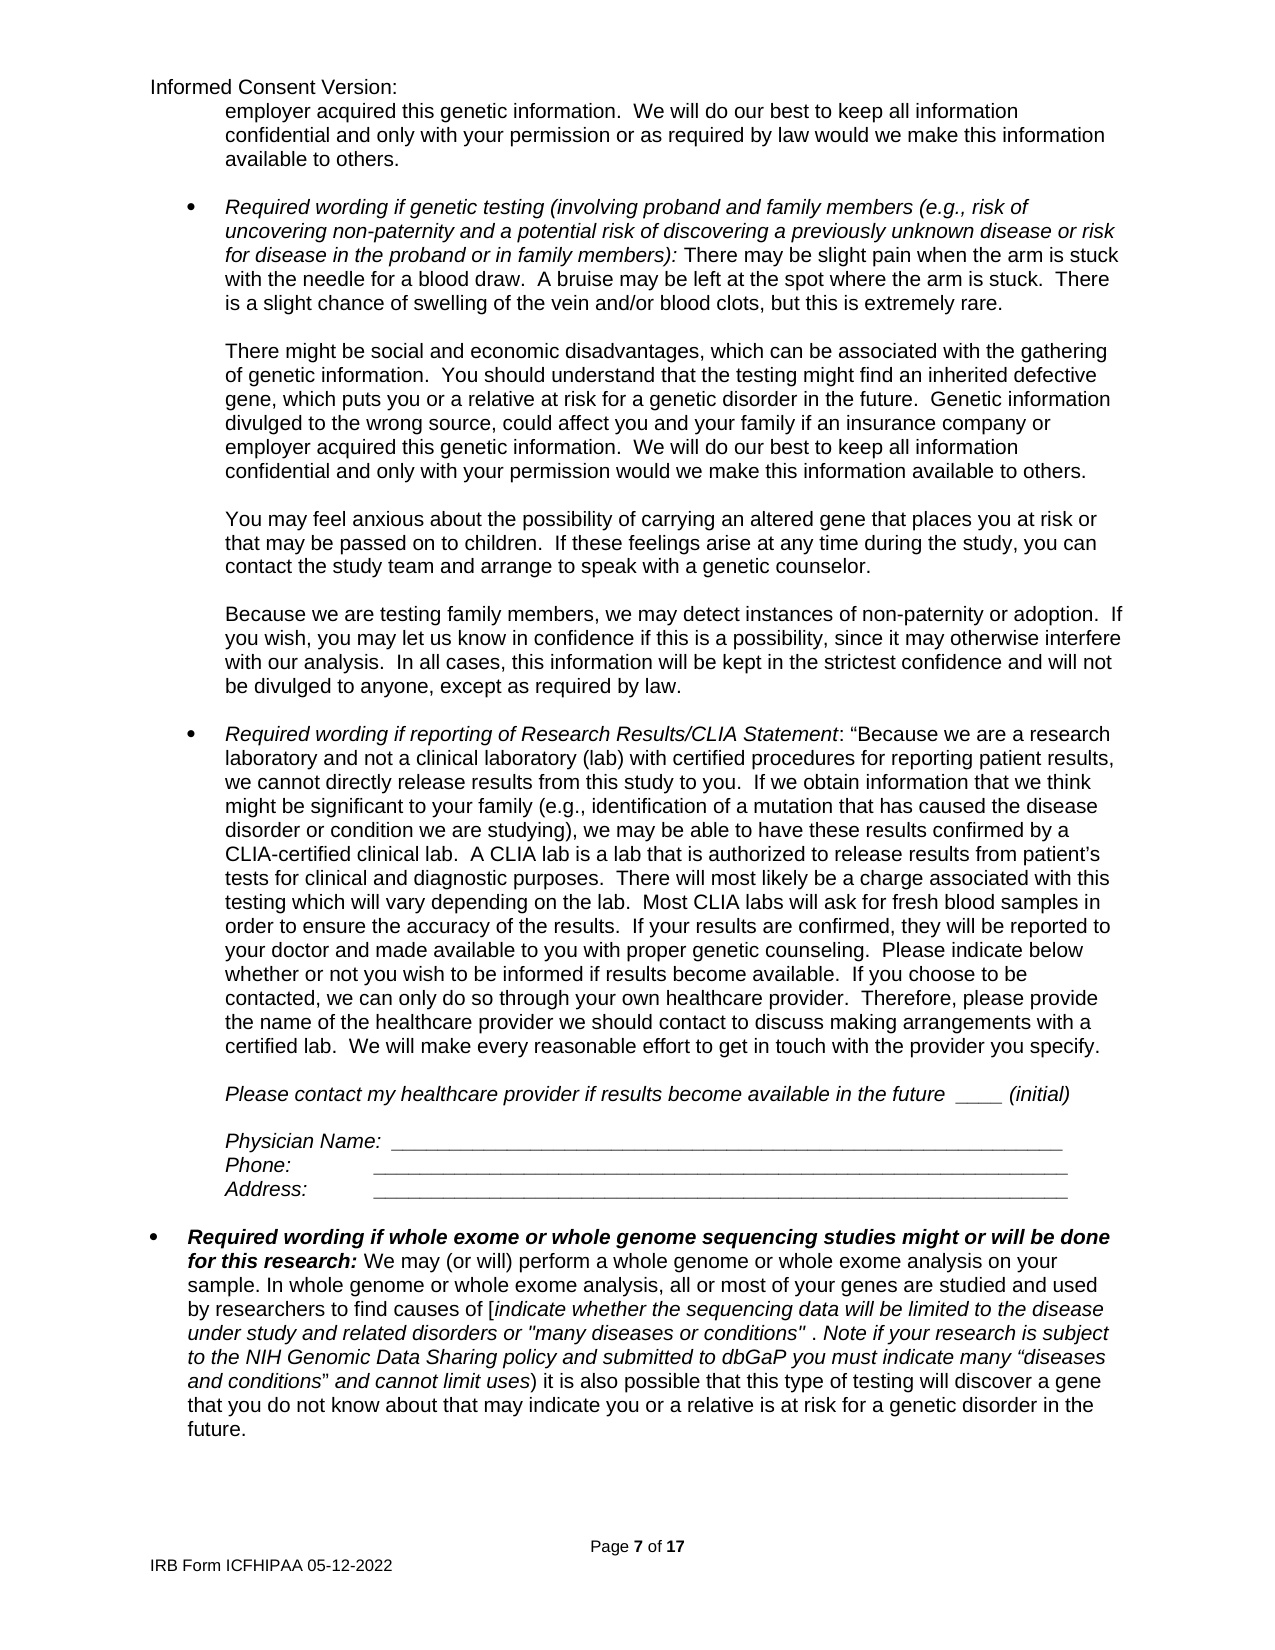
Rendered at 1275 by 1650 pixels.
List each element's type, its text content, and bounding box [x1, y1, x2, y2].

text Physician Name: __________________________________________________________ [225, 1129, 1125, 1153]
text Because we are testing family members, we may detect instances of non-paternity or adoption. If you wish, you may let us know in confidence if this is a possibility, since it may otherwise interfere with our analysis. In all cases, this information will be kept in the strictest confidence and will not be divulged to anyone, except as required by law. [225, 602, 1125, 698]
text You may feel anxious about the possibility of carrying an altered gene that places you at risk or that may be passed on to children. If these feelings arise at any time during the study, you can contact the study team and arrange to speak with a genetic counselor. [225, 506, 1125, 578]
list Required wording if genetic testing (involving proband and family members (e.g., risk of uncovering non-paternity and a potential risk of discovering a previously unknown disease or risk for disease in the proband or in family members): There may be slight pain when the arm is stuck with the needle for a blood draw. A bruise may be left at the spot where the arm is stuck. There is a slight chance of swelling of the vein and/or blood clots, but this is extremely rare. [187, 195, 1125, 315]
text Phone: ____________________________________________________________ [225, 1153, 1125, 1177]
list Required wording if whole exome or whole genome sequencing studies might or will be done for this research: We may (or will) perform a whole genome or whole exome analysis on your sample. In whole genome or whole exome analysis, all or most of your genes are studied and used by researchers to find causes of [indicate whether the sequencing data will be limited to the disease under study and related disorders or "many diseases or conditions" . Note if your research is subject to the NIH Genomic Data Sharing policy and submitted to dbGaP you must indicate many “diseases and conditions” and cannot limit uses) it is also possible that this type of testing will discover a gene that you do not know about that may indicate you or a relative is at risk for a genetic disorder in the future. [150, 1225, 1125, 1441]
text There might be social and economic disadvantages, which can be associated with the gathering of genetic information. You should understand that the testing might find an inherited defective gene, which puts you or a relative at risk for a genetic disorder in the future. Genetic information divulged to the wrong source, could affect you and your family if an insurance company or employer acquired this genetic information. We will do our best to keep all information confidential and only with your permission would we make this information available to others. [225, 339, 1125, 482]
text Address: ____________________________________________________________ [225, 1177, 1125, 1201]
list Required wording if reporting of Research Results/CLIA Statement: “Because we are a research laboratory and not a clinical laboratory (lab) with certified procedures for reporting patient results, we cannot directly release results from this study to you. If we obtain information that we think might be significant to your family (e.g., identification of a mutation that has caused the disease disorder or condition we are studying), we may be able to have these results confirmed by a CLIA-certified clinical lab. A CLIA lab is a lab that is authorized to release results from patient’s tests for clinical and diagnostic purposes. There will most likely be a charge associated with this testing which will vary depending on the lab. Most CLIA labs will ask for fresh blood samples in order to ensure the accuracy of the results. If your results are confirmed, they will be reported to your doctor and made available to you with proper genetic counseling. Please indicate below whether or not you wish to be informed if results become available. If you choose to be contacted, we can only do so through your own healthcare provider. Therefore, please provide the name of the healthcare provider we should contact to discuss making arrangements with a certified lab. We will make every reasonable effort to get in touch with the provider you specify. [187, 722, 1125, 1057]
text Please contact my healthcare provider if results become available in the future ____ (initial) [225, 1081, 1125, 1105]
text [225, 99, 1125, 171]
